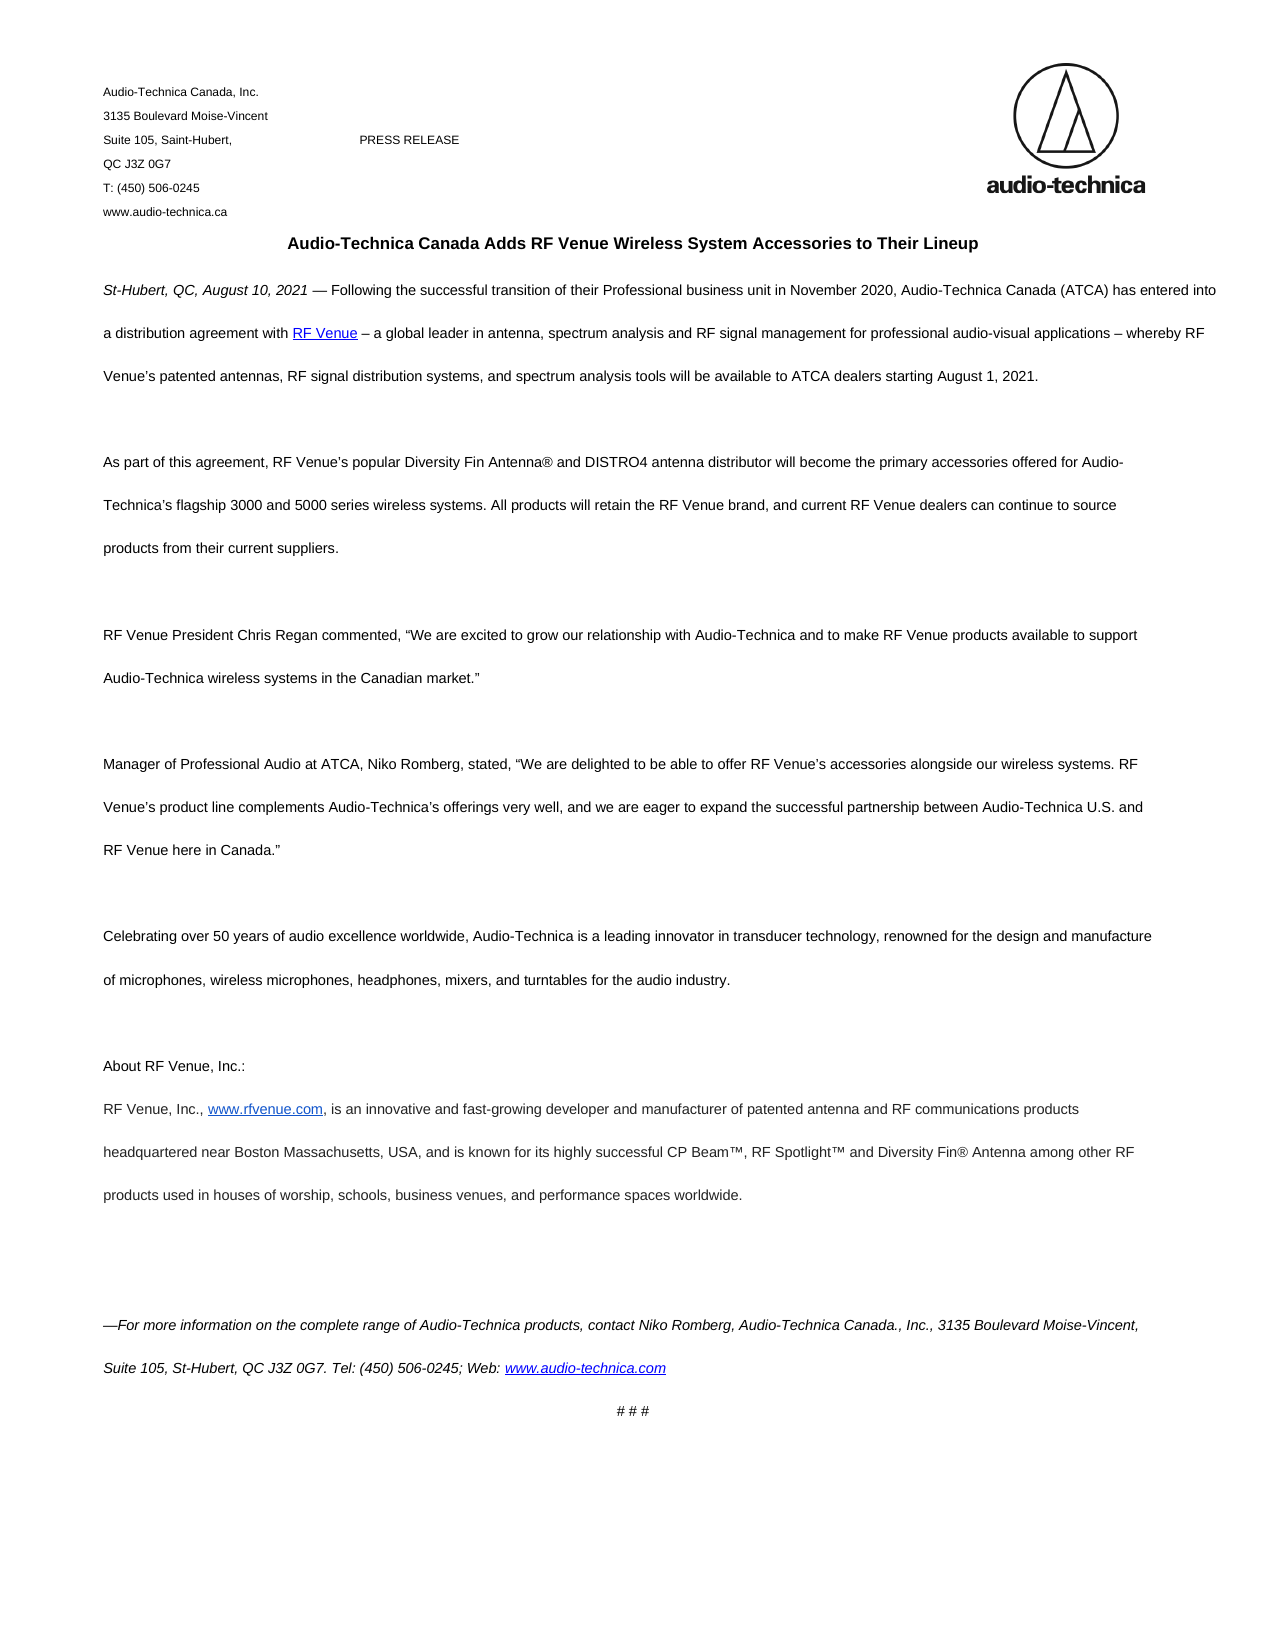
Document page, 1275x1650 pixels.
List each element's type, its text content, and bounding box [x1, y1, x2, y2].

text —For more information on the complete range of Audio-Technica products, contact Niko Romberg, Audio-Technica Canada., Inc., 3135 Boulevard Moise-Vincent, Suite 105, St-Hubert, QC J3Z 0G7. Tel: (450) 506-0245; Web: www.audio-technica.com [103, 1304, 1162, 1376]
text Celebrating over 50 years of audio excellence worldwide, Audio-Technica is a leading innovator in transducer technology, renowned for the design and manufacture of microphones, wireless microphones, headphones, mixers, and turntables for the audio industry. [103, 916, 1162, 988]
text As part of this agreement, RF Venue’s popular Diversity Fin Antenna® and DISTRO4 antenna distributor will become the primary accessories offered for Audio-Technica’s flagship 3000 and 5000 series wireless systems. All products will retain the RF Venue brand, and current RF Venue dealers can continue to source products from their current suppliers. [103, 442, 1162, 557]
text About RF Venue, Inc.: RF Venue, Inc., www.rfvenue.com, is an innovative and fast-growing developer and manufacturer of patented antenna and RF communications products headquartered near Boston Massachusetts, USA, and is known for its highly successful CP Beam™, RF Spotlight™ and Diversity Fin® Antenna among other RF products used in houses of worship, schools, business venues, and performance spaces worldwide. [103, 1046, 1162, 1204]
text Audio-Technica Canada Adds RF Venue Wireless System Accessories to Their Lineup [103, 219, 1162, 253]
picture [970, 46, 1162, 210]
text # # # [103, 1391, 1162, 1419]
text RF Venue President Chris Regan commented, “We are excited to grow our relationship with Audio-Technica and to make RF Venue products available to support Audio-Technica wireless systems in the Canadian market.” [103, 614, 1162, 686]
text St-Hubert, QC, August 10, 2021 — Following the successful transition of their Professional business unit in November 2020, Audio-Technica Canada (ATCA) has entered into a distribution agreement with RF Venue – a global leader in antenna, spectrum analysis and RF signal management for professional audio-visual applications – whereby RF Venue’s patented antennas, RF signal distribution systems, and spectrum analysis tools will be available to ATCA dealers starting August 1, 2021. [103, 269, 1219, 384]
text Manager of Professional Audio at ATCA, Niko Romberg, stated, “We are delighted to be able to offer RF Venue’s accessories alongside our wireless systems. RF Venue’s product line complements Audio-Technica’s offerings very well, and we are eager to expand the successful partnership between Audio-Technica U.S. and RF Venue here in Canada.” [103, 744, 1162, 859]
